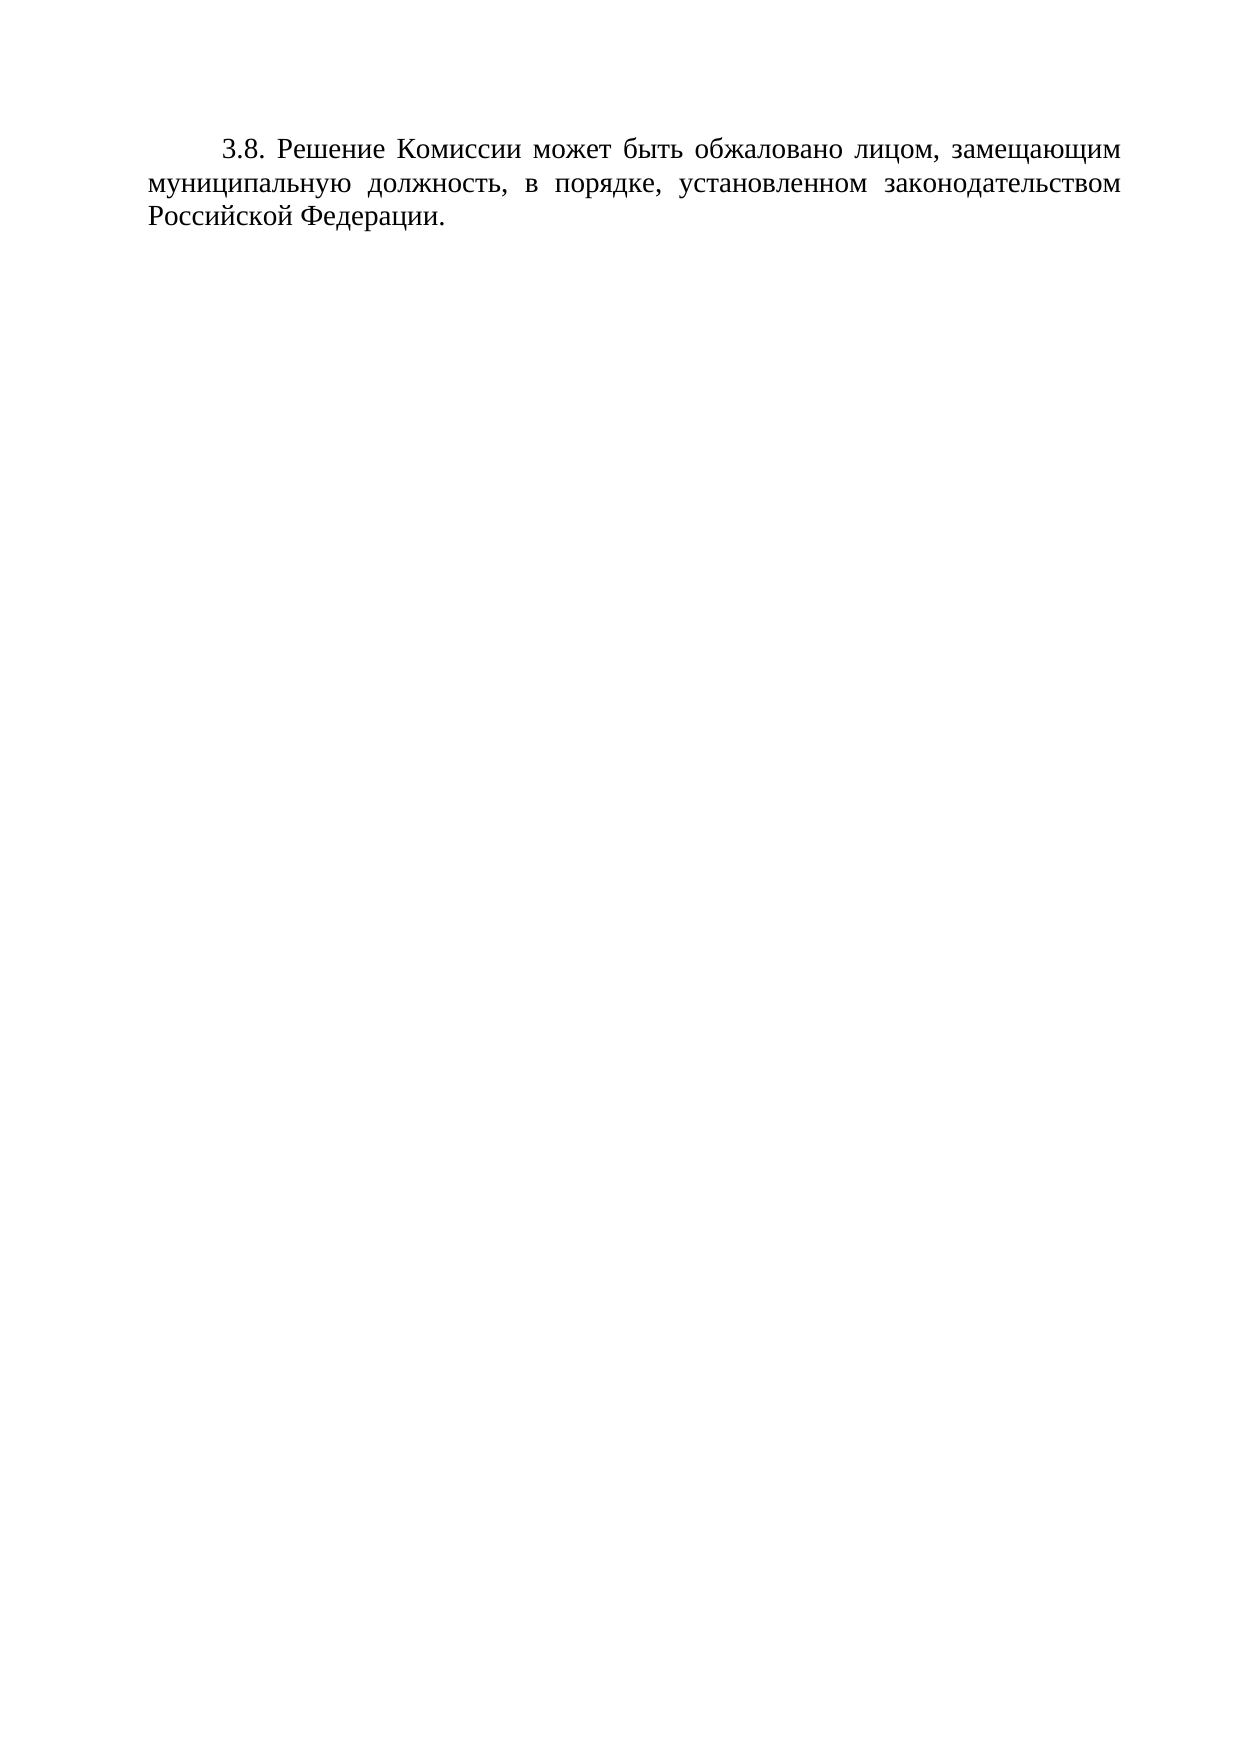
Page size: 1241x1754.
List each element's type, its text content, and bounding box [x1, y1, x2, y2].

text 3.8. Решение Комиссии может быть обжаловано лицом, замещающим муниципальную должность, в порядке, установленном законодательством Российской Федерации. [148, 118, 1122, 232]
